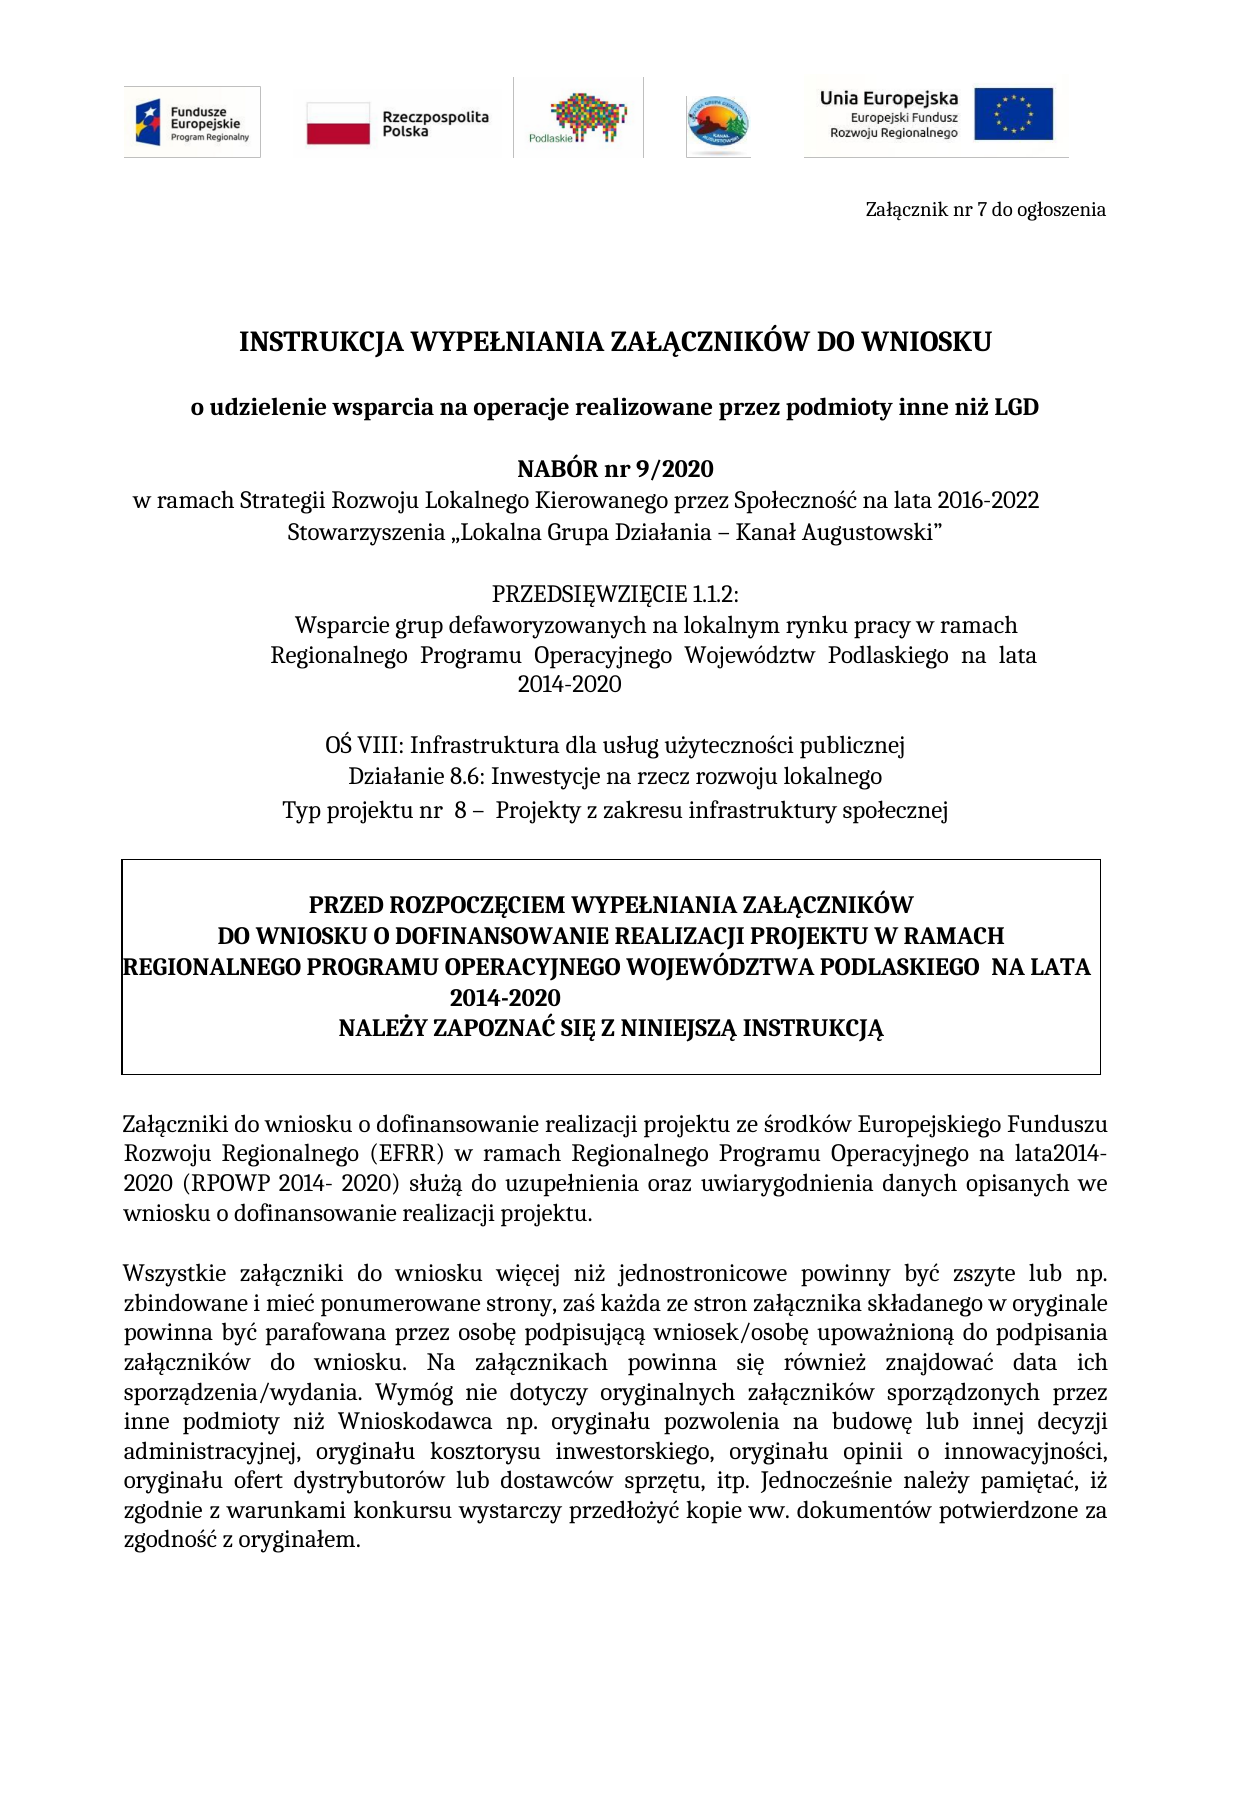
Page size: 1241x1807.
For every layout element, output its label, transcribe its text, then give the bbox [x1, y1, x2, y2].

text REGIONALNEGO PROGRAMU OPERACYJNEGO WOJEWÓDZTWA PODLASKIEGO NA LATA 2014-2020 [123, 952, 1100, 1012]
text NALEŻY ZAPOZNAĆ SIĘ Z NINIEJSZĄ INSTRUKCJĄ [123, 1013, 1100, 1043]
text Wszystkie załączniki do wniosku więcej niż jednostronicowe powinny być zszyte lub np. zbindowane i mieć ponumerowane strony, zaś każda ze stron załącznika składanego w oryginale powinna być parafowana przez osobę podpisującą wniosek/osobę upoważnioną do podpisania załączników do wniosku. Na załącznikach powinna się również znajdować data ich sporządzenia/wydania. Wymóg nie dotyczy oryginalnych załączników sporządzonych przez inne podmioty niż Wnioskodawca np. oryginału pozwolenia na budowę lub innej decyzji administracyjnej, oryginału kosztorysu inwestorskiego, oryginału opinii o innowacyjności, oryginału ofert dystrybutorów lub dostawców sprzętu, itp. Jednocześnie należy pamiętać, iż zgodnie z warunkami konkursu wystarczy przedłożyć kopie ww. dokumentów potwierdzone za zgodność z oryginałem. [122, 1259, 1109, 1554]
text Załączniki do wniosku o dofinansowanie realizacji projektu ze środków Europejskiego Funduszu Rozwoju Regionalnego (EFRR) w ramach Regionalnego Programu Operacyjnego na lata2014-2020 (RPOWP 2014- 2020) służą do uzupełnienia oraz uwiarygodnienia danych opisanych we wniosku o dofinansowanie realizacji projektu. [122, 1110, 1109, 1227]
text NABÓR nr 9/2020 [122, 455, 1109, 483]
text o udzielenie wsparcia na operacje realizowane przez podmioty inne niż LGD [122, 393, 1108, 421]
text w ramach Strategii Rozwoju Lokalnego Kierowanego przez Społeczność na lata 2016-2022 [133, 486, 1109, 514]
text DO WNIOSKU O DOFINANSOWANIE REALIZACJI PROJEKTU W RAMACH [123, 921, 1100, 951]
picture [123, 73, 1069, 158]
subtitle INSTRUKCJA WYPEŁNIANIA ZAŁĄCZNIKÓW DO WNIOSKU [122, 325, 1109, 359]
text PRZED ROZPOCZĘCIEM WYPEŁNIANIA ZAŁĄCZNIKÓW [123, 890, 1100, 920]
text Typ projektu nr 8 – Projekty z zakresu infrastruktury społecznej [122, 796, 1108, 825]
text Stowarzyszenia „Lokalna Grupa Działania – Kanał Augustowski” [122, 518, 1108, 547]
text Regionalnego Programu Operacyjnego Województw Podlaskiego na lata 2014-2020 [270, 641, 1038, 699]
text Załącznik nr 7 do ogłoszenia [122, 198, 1107, 222]
text OŚ VIII: Infrastruktura dla usług użyteczności publicznej [122, 731, 1108, 760]
text Wsparcie grup defaworyzowanych na lokalnym rynku pracy w ramach [294, 611, 1047, 640]
text Działanie 8.6: Inwestycje na rzecz rozwoju lokalnego [122, 762, 1108, 791]
text PRZEDSIĘWZIĘCIE 1.1.2: [122, 580, 1109, 609]
